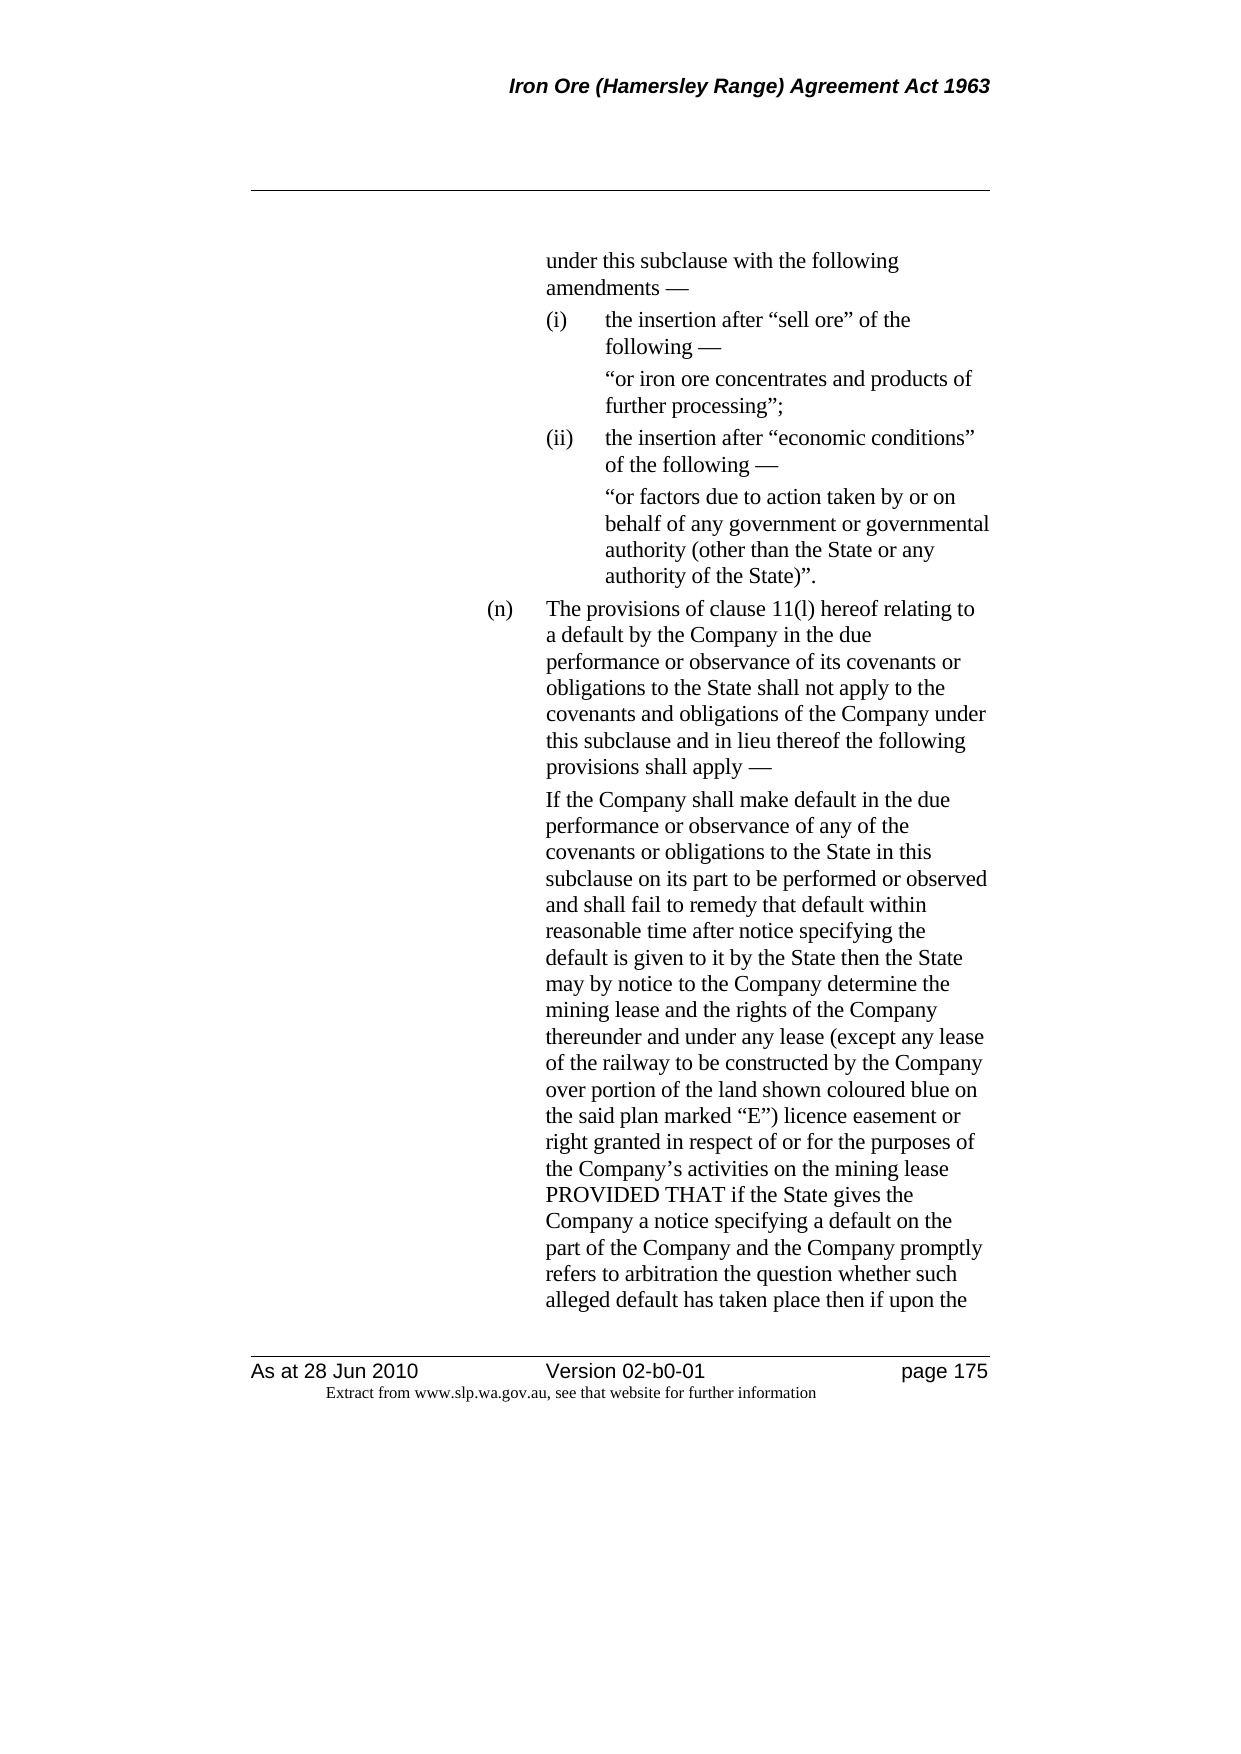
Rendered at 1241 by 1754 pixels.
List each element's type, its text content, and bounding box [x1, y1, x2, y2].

text (ii) the insertion after “economic conditions” of the following — [251, 424, 990, 477]
text “or factors due to action taken by or on behalf of any government or governmental authority (other than the State or any authority of the State)”. [251, 483, 990, 589]
text (i) the insertion after “sell ore” of the following — [251, 306, 990, 359]
text “or iron ore concentrates and products of further processing”; [251, 365, 990, 418]
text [251, 247, 990, 300]
text (n) The provisions of clause 11(l) hereof relating to a default by the Company in the due performance or observance of its covenants or obligations to the State shall not apply to the covenants and obligations of the Company under this subclause and in lieu thereof the following provisions shall apply — [251, 595, 990, 779]
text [251, 786, 990, 1313]
